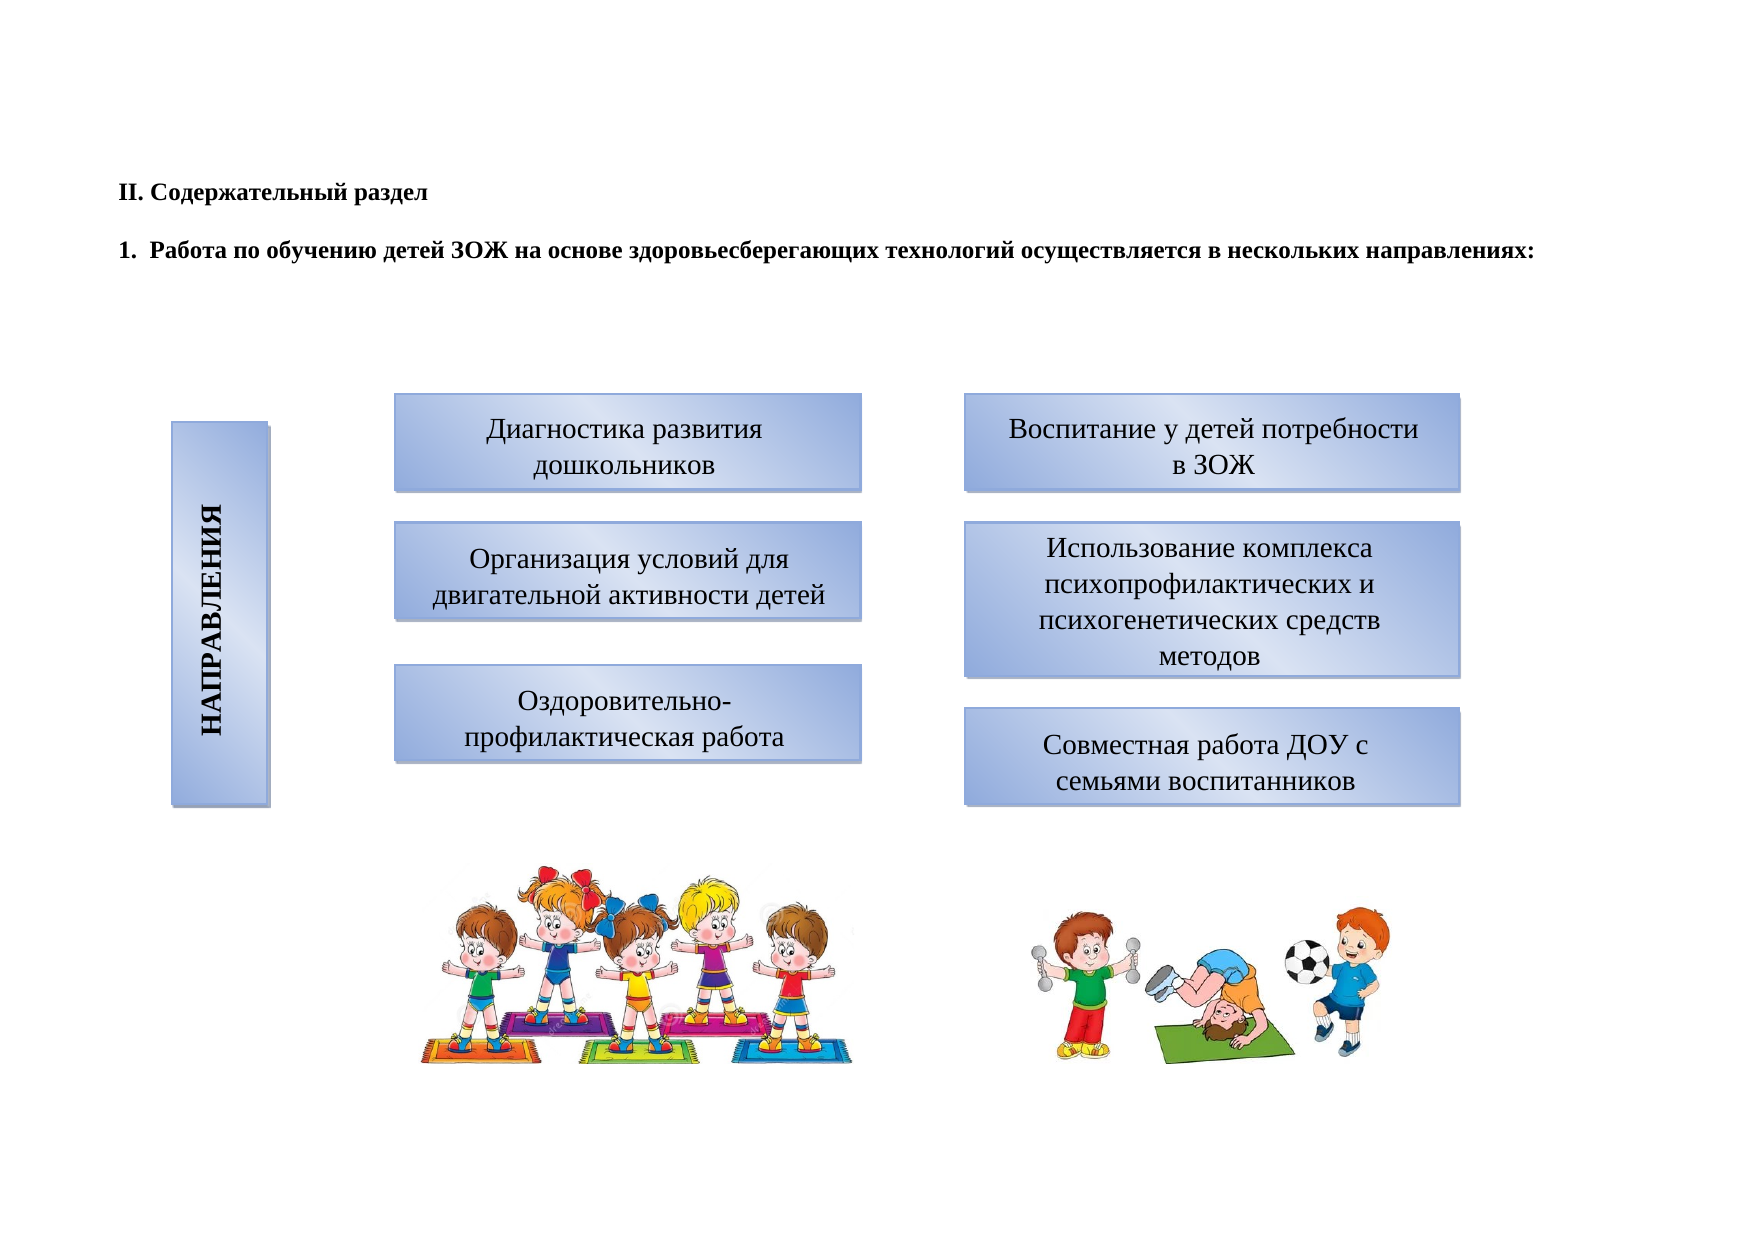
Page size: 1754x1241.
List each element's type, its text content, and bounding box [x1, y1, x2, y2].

picture [418, 863, 855, 1064]
text II. Содержательный раздел [118, 177, 1636, 206]
picture [1025, 896, 1393, 1064]
text 1. Работа по обучению детей ЗОЖ на основе здоровьесберегающих технологий осуществляется в нескольких направлениях: [118, 235, 1636, 263]
